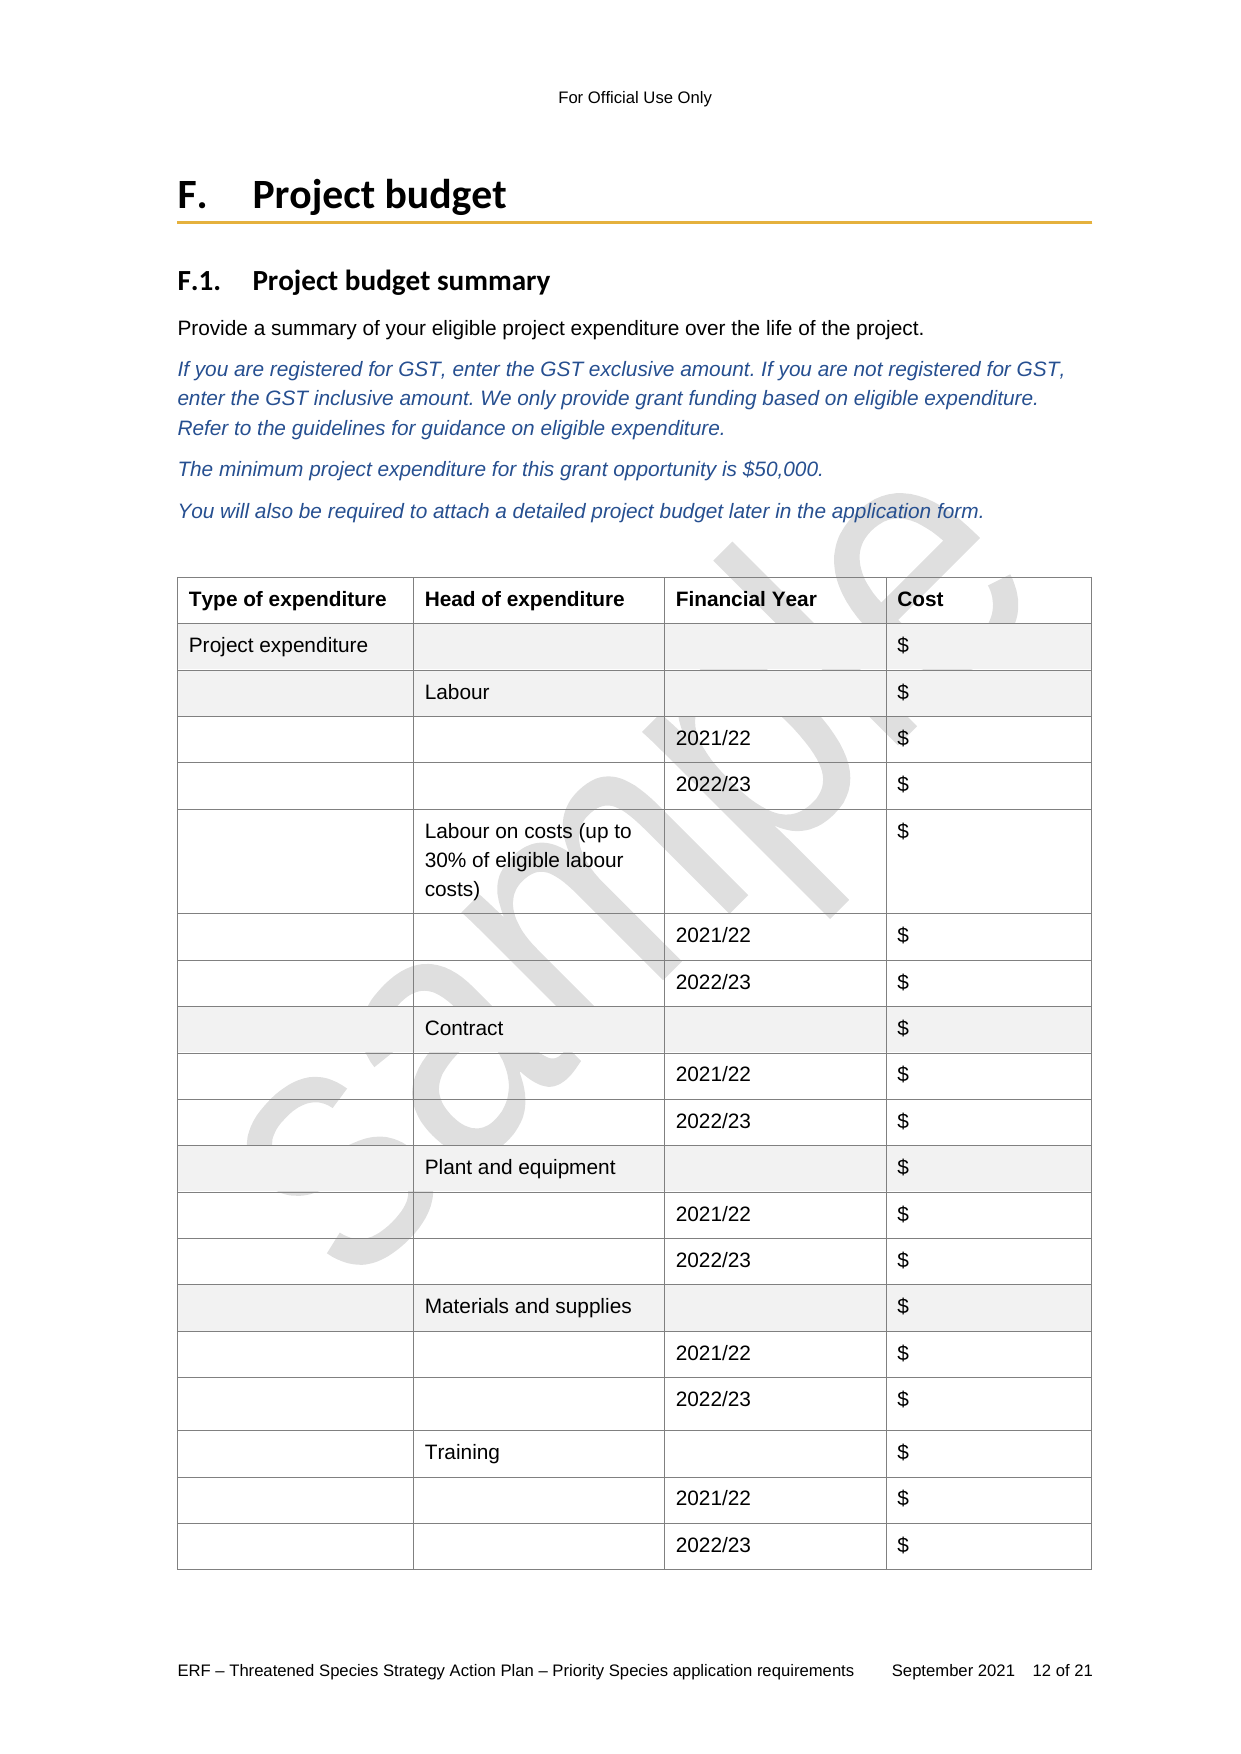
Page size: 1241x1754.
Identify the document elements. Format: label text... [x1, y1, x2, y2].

table_cell [178, 763, 413, 809]
table_cell Training [414, 1431, 664, 1476]
table_cell [178, 1054, 413, 1099]
table_cell [178, 671, 413, 716]
table_cell $ [887, 1478, 1091, 1523]
table_cell $ [887, 1332, 1091, 1377]
table_cell [414, 914, 664, 960]
table_cell [665, 1146, 886, 1191]
table_cell 2022/23 [665, 1378, 886, 1430]
table_cell Project expenditure [178, 624, 413, 669]
table_cell [414, 961, 664, 1006]
text If you are registered for GST, enter the GST exclusive amount. If you are not registered for GST, enter the GST inclusive amount. We only provide grant funding based on eligible expenditure. Refer to the guidelines for guidance on eligible expenditure. [177, 352, 1092, 439]
table_cell $ [887, 671, 1091, 716]
table_cell 2022/23 [665, 1524, 886, 1569]
subtitle Project budget summary [177, 262, 1092, 298]
table_cell [414, 1100, 664, 1145]
table_cell 2021/22 [665, 1054, 886, 1099]
table_cell [178, 1007, 413, 1052]
table_cell [414, 1524, 664, 1569]
table_cell 2021/22 [665, 717, 886, 762]
table_cell [665, 1007, 886, 1052]
table_cell $ [887, 914, 1091, 960]
table_header Financial Year [665, 578, 886, 623]
table_cell [414, 624, 664, 669]
table_cell 2022/23 [665, 763, 886, 809]
table_cell [665, 624, 886, 669]
table_cell [178, 1100, 413, 1145]
table_cell $ [887, 1378, 1091, 1430]
table_cell Materials and supplies [414, 1285, 664, 1331]
text The minimum project expenditure for this grant opportunity is $50,000. [177, 452, 1092, 481]
table_cell [178, 1524, 413, 1569]
table_cell $ [887, 1054, 1091, 1099]
subtitle Project budget [177, 168, 1092, 221]
table_cell [178, 1193, 413, 1238]
table_cell 2021/22 [665, 914, 886, 960]
table_cell [414, 1239, 664, 1284]
table_cell $ [887, 1431, 1091, 1476]
table_cell [665, 1431, 886, 1476]
table_cell 2022/23 [665, 1100, 886, 1145]
table_cell [178, 1378, 413, 1430]
table_cell $ [887, 717, 1091, 762]
table_cell Labour on costs (up to 30% of eligible labour costs) [414, 810, 664, 913]
table_cell $ [887, 1100, 1091, 1145]
table_cell $ [887, 810, 1091, 913]
text You will also be required to attach a detailed project budget later in the application form. [177, 493, 1092, 523]
table_cell $ [887, 1524, 1091, 1569]
table_cell [414, 1332, 664, 1377]
table_cell $ [887, 1239, 1091, 1284]
table_cell 2021/22 [665, 1332, 886, 1377]
table_header Type of expenditure [178, 578, 413, 623]
table_cell [178, 1146, 413, 1191]
table_cell [178, 810, 413, 913]
table_cell [178, 1239, 413, 1284]
table_cell [178, 1332, 413, 1377]
table_cell [178, 961, 413, 1006]
table_cell 2021/22 [665, 1478, 886, 1523]
table_cell [178, 1285, 413, 1331]
table_cell [178, 717, 413, 762]
table_cell $ [887, 1007, 1091, 1052]
table_cell [414, 717, 664, 762]
table_cell $ [887, 1193, 1091, 1238]
table_cell [414, 763, 664, 809]
table_cell [414, 1378, 664, 1430]
table_cell 2022/23 [665, 1239, 886, 1284]
table_cell 2022/23 [665, 961, 886, 1006]
table_cell $ [887, 1146, 1091, 1191]
table_cell [178, 1478, 413, 1523]
table_cell $ [887, 624, 1091, 669]
table_cell [178, 1431, 413, 1476]
table_cell [665, 810, 886, 913]
table_cell $ [887, 763, 1091, 809]
table_cell [178, 914, 413, 960]
table_cell [414, 1193, 664, 1238]
text Provide a summary of your eligible project expenditure over the life of the project. [177, 310, 1092, 339]
table_cell Plant and equipment [414, 1146, 664, 1191]
table_cell [665, 1285, 886, 1331]
table_cell [665, 671, 886, 716]
table_cell Labour [414, 671, 664, 716]
table_header Cost [887, 578, 1091, 623]
table_cell $ [887, 961, 1091, 1006]
table_header Head of expenditure [414, 578, 664, 623]
table_cell [414, 1478, 664, 1523]
table_cell $ [887, 1285, 1091, 1331]
table_cell Contract [414, 1007, 664, 1052]
table_cell [414, 1054, 664, 1099]
table_cell 2021/22 [665, 1193, 886, 1238]
